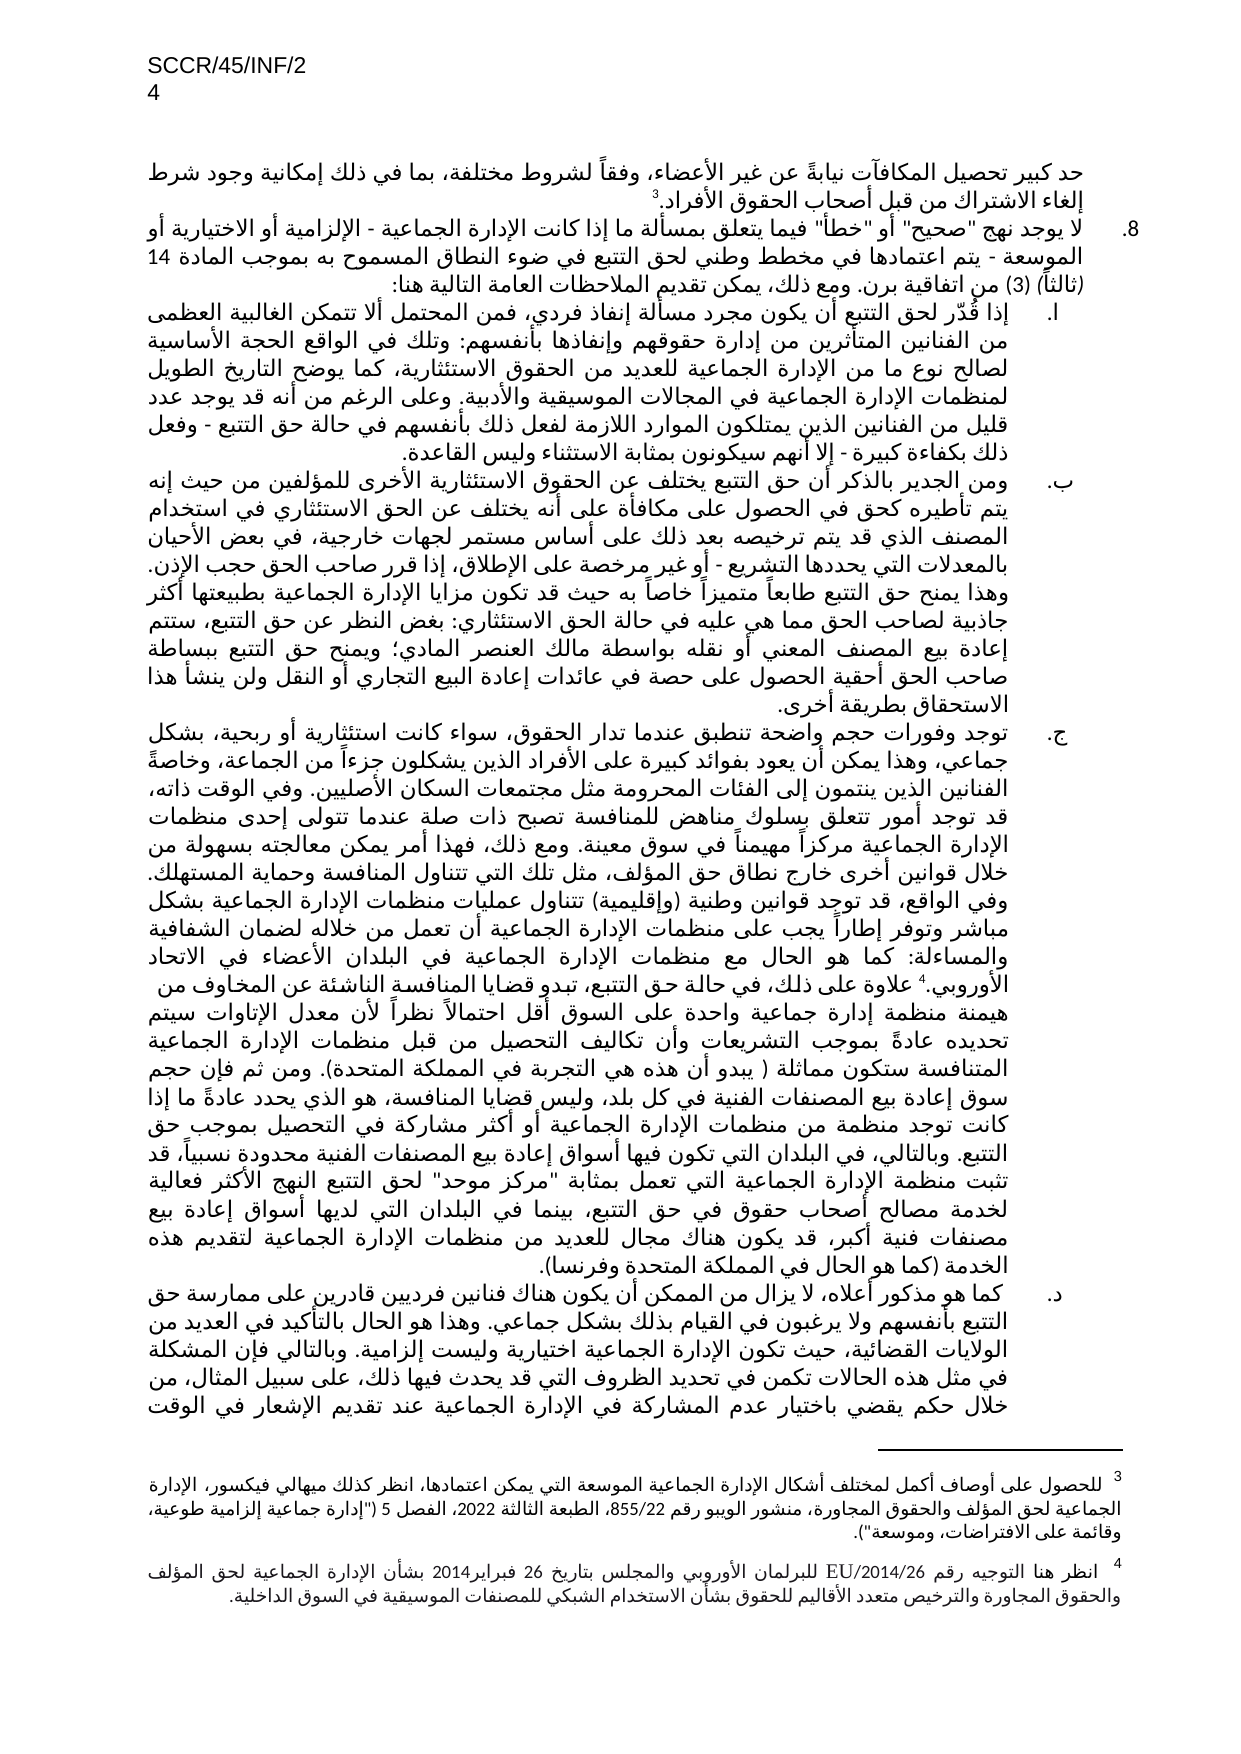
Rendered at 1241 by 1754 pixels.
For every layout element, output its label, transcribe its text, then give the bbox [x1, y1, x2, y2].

list لا يوجد نهج "صحيح" أو "خطأ" فيما يتعلق بمسألة ما إذا كانت الإدارة الجماعية - الإلزامية أو الاختيارية أو الموسعة - يتم اعتمادها في مخطط وطني لحق التتبع في ضوء النطاق المسموح به بموجب المادة 14 (ثالثاً) (3) من اتفاقية برن. ومع ذلك، يمكن تقديم الملاحظات العامة التالية هنا: [147, 214, 1122, 298]
list توجد وفورات حجم واضحة تنطبق عندما تدار الحقوق، سواء كانت استئثارية أو ربحية، بشكل جماعي، وهذا يمكن أن يعود بفوائد كبيرة على الأفراد الذين يشكلون جزءاً من الجماعة، وخاصةً الفنانين الذين ينتمون إلى الفئات المحرومة مثل مجتمعات السكان الأصليين. وفي الوقت ذاته، قد توجد أمور تتعلق بسلوك مناهض للمنافسة تصبح ذات صلة عندما تتولى إحدى منظمات الإدارة الجماعية مركزاً مهيمناً في سوق معينة. ومع ذلك، فهذا أمر يمكن معالجته بسهولة من خلال قوانين أخرى خارج نطاق حق المؤلف، مثل تلك التي تتناول المنافسة وحماية المستهلك. وفي الواقع، قد توجد قوانين وطنية (وإقليمية) تتناول عمليات منظمات الإدارة الجماعية بشكل مباشر وتوفر إطاراً يجب على منظمات الإدارة الجماعية أن تعمل من خلاله لضمان الشفافية والمساءلة: كما هو الحال مع منظمات الإدارة الجماعية في البلدان الأعضاء في الاتحاد الأوروبي. علاوة على ذلك، في حالة حق التتبع، تبدو قضايا المنافسة الناشئة عن المخاوف من هيمنة منظمة إدارة جماعية واحدة على السوق أقل احتمالاً نظراً لأن معدل الإتاوات سيتم تحديده عادةً بموجب التشريعات وأن تكاليف التحصيل من قبل منظمات الإدارة الجماعية المتنافسة ستكون مماثلة ( يبدو أن هذه هي التجربة في المملكة المتحدة). ومن ثم فإن حجم سوق إعادة بيع المصنفات الفنية في كل بلد، وليس قضايا المنافسة، هو الذي يحدد عادةً ما إذا كانت توجد منظمة من منظمات الإدارة الجماعية أو أكثر مشاركة في التحصيل بموجب حق التتبع. وبالتالي، في البلدان التي تكون فيها أسواق إعادة بيع المصنفات الفنية محدودة نسبياً، قد تثبت منظمة الإدارة الجماعية التي تعمل بمثابة "مركز موحد" لحق التتبع النهج الأكثر فعالية لخدمة مصالح أصحاب حقوق في حق التتبع، بينما في البلدان التي لديها أسواق إعادة بيع مصنفات فنية أكبر، قد يكون هناك مجال للعديد من منظمات الإدارة الجماعية لتقديم هذه الخدمة (كما هو الحال في المملكة المتحدة وفرنسا). [147, 718, 1047, 1279]
list إذا قُدّر لحق التتبع أن يكون مجرد مسألة إنفاذ فردي، فمن المحتمل ألا تتمكن الغالبية العظمى من الفنانين المتأثرين من إدارة حقوقهم وإنفاذها بأنفسهم: وتلك في الواقع الحجة الأساسية لصالح نوع ما من الإدارة الجماعية للعديد من الحقوق الاستئثارية، كما يوضح التاريخ الطويل لمنظمات الإدارة الجماعية في المجالات الموسيقية والأدبية. وعلى الرغم من أنه قد يوجد عدد قليل من الفنانين الذين يمتلكون الموارد اللازمة لفعل ذلك بأنفسهم في حالة حق التتبع - وفعل ذلك بكفاءة كبيرة - إلا أنهم سيكونون بمثابة الاستثناء وليس القاعدة. [147, 298, 1047, 466]
list ومن الجدير بالذكر أن حق التتبع يختلف عن الحقوق الاستئثارية الأخرى للمؤلفين من حيث إنه يتم تأطيره كحق في الحصول على مكافأة على أنه يختلف عن الحق الاستئثاري في استخدام المصنف الذي قد يتم ترخيصه بعد ذلك على أساس مستمر لجهات خارجية، في بعض الأحيان بالمعدلات التي يحددها التشريع - أو غير مرخصة على الإطلاق، إذا قرر صاحب الحق حجب الإذن. وهذا يمنح حق التتبع طابعاً متميزاً خاصاً به حيث قد تكون مزايا الإدارة الجماعية بطبيعتها أكثر جاذبية لصاحب الحق مما هي عليه في حالة الحق الاستئثاري: بغض النظر عن حق التتبع، ستتم إعادة بيع المصنف المعني أو نقله بواسطة مالك العنصر المادي؛ ويمنح حق التتبع ببساطة صاحب الحق أحقية الحصول على حصة في عائدات إعادة البيع التجاري أو النقل ولن ينشأ هذا الاستحقاق بطريقة أخرى. [147, 466, 1047, 718]
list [147, 158, 1122, 214]
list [147, 1279, 1047, 1419]
